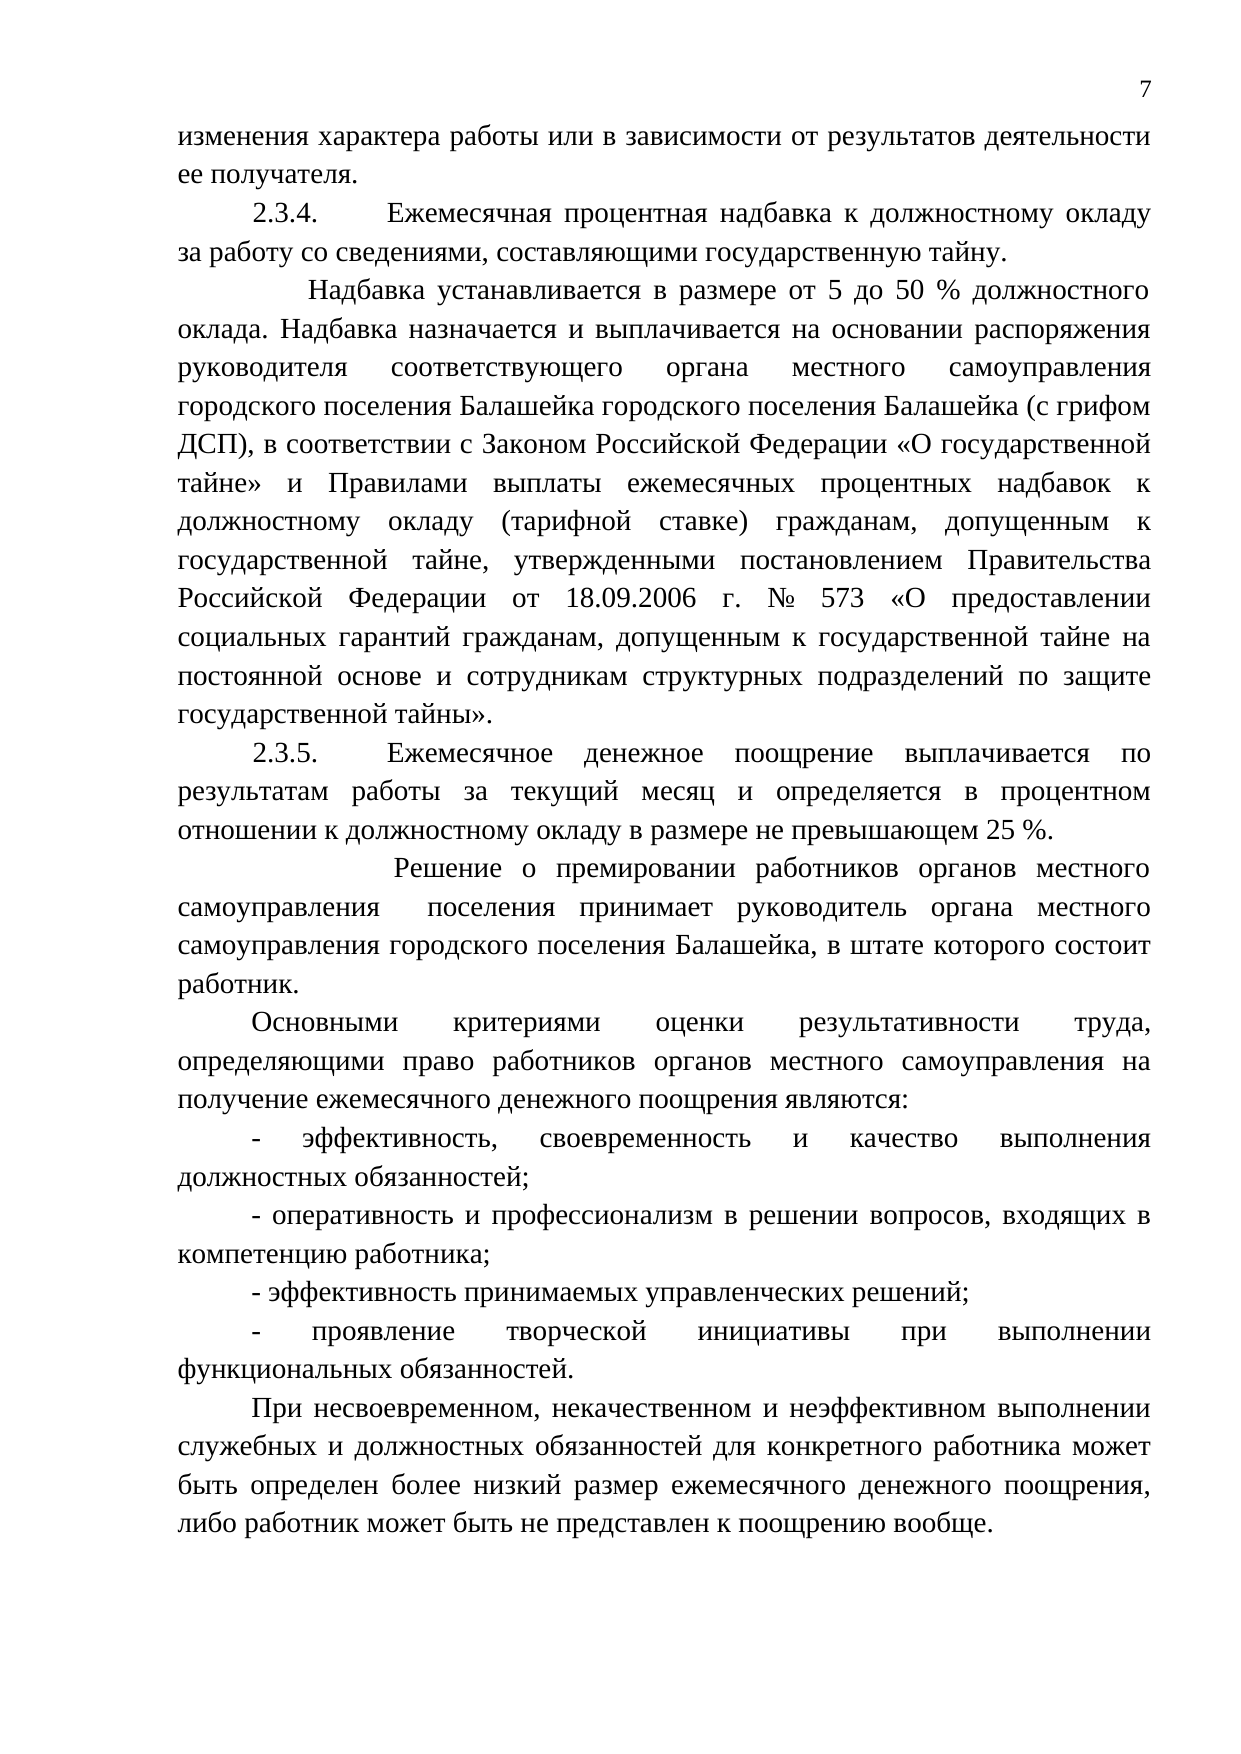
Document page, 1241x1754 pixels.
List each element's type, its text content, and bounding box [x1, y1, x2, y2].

text - проявление творческой инициативы при выполнении функциональных обязанностей. [177, 1313, 1152, 1385]
text - эффективность, своевременность и качество выполнения должностных обязанностей; [177, 1120, 1152, 1192]
text При несвоевременном, некачественном и неэффективном выполнении служебных и должностных обязанностей для конкретного работника может быть определен более низкий размер ежемесячного денежного поощрения, либо работник может быть не представлен к поощрению вообще. [177, 1390, 1152, 1539]
text Основными критериями оценки результативности труда, определяющими право работников органов местного самоуправления на получение ежемесячного денежного поощрения являются: [177, 1004, 1152, 1115]
list Ежемесячное денежное поощрение выплачивается по результатам работы за текущий месяц и определяется в процентном отношении к должностному окладу в размере не превышающем 25 %. [177, 735, 1152, 845]
text Решение о премировании работников органов местного самоуправления поселения принимает руководитель органа местного самоуправления городского поселения Балашейка, в штате которого состоит работник. [177, 850, 1152, 999]
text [177, 118, 1152, 190]
text - эффективность принимаемых управленческих решений; [177, 1274, 1152, 1308]
text - оперативность и профессионализм в решении вопросов, входящих в компетенцию работника; [177, 1197, 1152, 1269]
text Надбавка устанавливается в размере от 5 до 50 % должностного оклада. Надбавка назначается и выплачивается на основании распоряжения руководителя соответствующего органа местного самоуправления городского поселения Балашейка городского поселения Балашейка (с грифом ДСП), в соответствии с Законом Российской Федерации «О государственной тайне» и Правилами выплаты ежемесячных процентных надбавок к должностному окладу (тарифной ставке) гражданам, допущенным к государственной тайне, утвержденными постановлением Правительства Российской Федерации от 18.09.2006 г. № 573 «О предоставлении социальных гарантий гражданам, допущенным к государственной тайне на постоянной основе и сотрудникам структурных подразделений по защите государственной тайны». [177, 272, 1152, 730]
list Ежемесячная процентная надбавка к должностному окладу за работу со сведениями, составляющими государственную тайну. [177, 195, 1152, 267]
